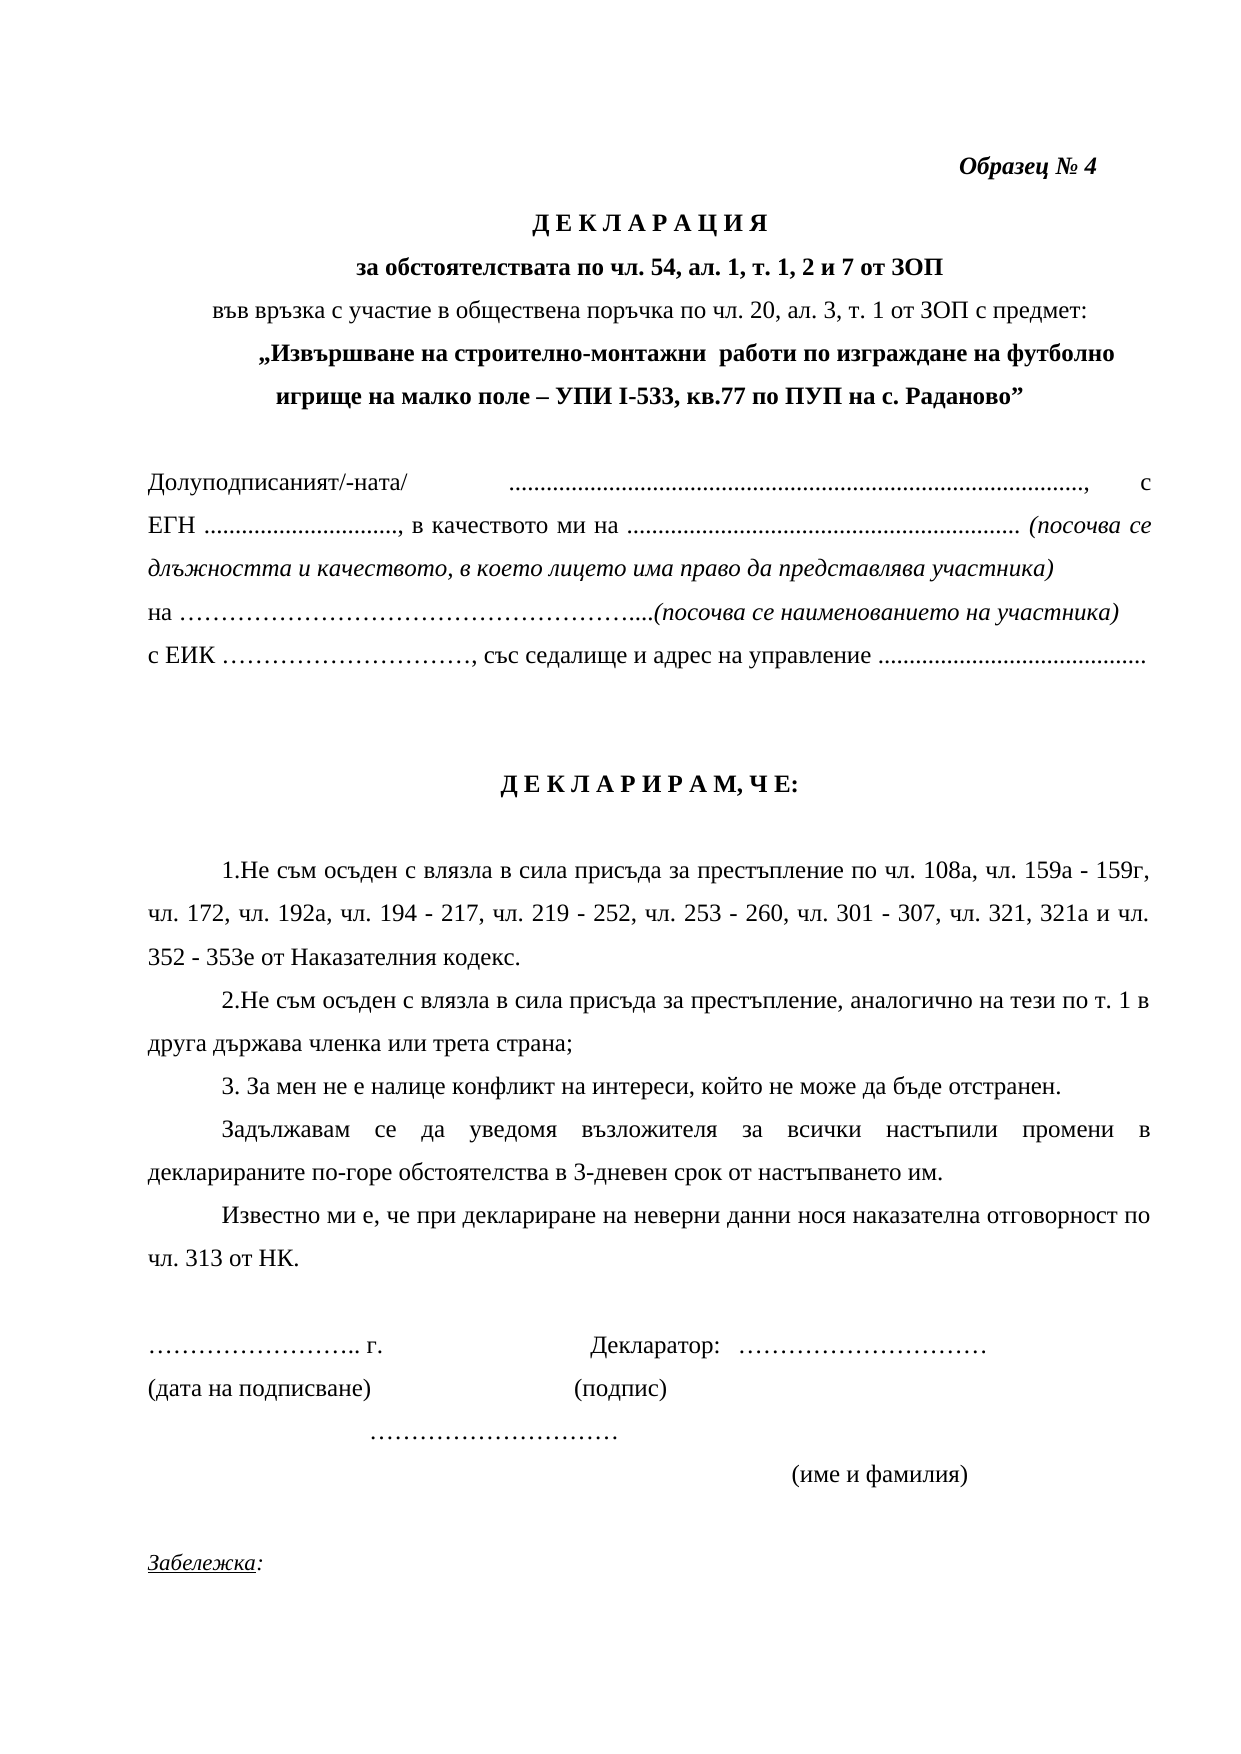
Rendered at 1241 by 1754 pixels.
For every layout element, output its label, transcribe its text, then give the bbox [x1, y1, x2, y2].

text Д Е К Л А Р И Р А М, Ч Е: [148, 769, 1152, 798]
text 3. За мен не е налице конфликт на интереси, който не може да бъде отстранен. [148, 1071, 1152, 1100]
text Образец № 4 [898, 151, 1152, 180]
text Известно ми е, че при деклариране на неверни данни нося наказателна отговорност по чл. 313 от НК. [148, 1200, 1152, 1272]
text на ………………………………………………....(посочва се наименованието на участника) [148, 597, 1152, 625]
text във връзка с участие в обществена поръчка по чл. 20, ал. 3, т. 1 от ЗОП с предмет: [148, 295, 1152, 323]
text „Извършване на строително-монтажни работи по изграждане на футболно игрище на малко поле – УПИ I-533, кв.77 по ПУП на с. Раданово” [148, 338, 1152, 410]
text с ЕИК …………………………, със седалище и адрес на управление ........................................... [148, 640, 1152, 668]
text Долуподписаният/-ната/ ............................................................................................, с ЕГН ..............................., в качеството ми на ............................................................... (посочва се длъжността и качеството, в което лицето има право да представлява участника) [148, 467, 1152, 582]
text 2.Не съм осъден с влязла в сила присъда за престъпление, аналогично на тези по т. 1 в друга държава членка или трета страна; [148, 985, 1152, 1057]
text Задължавам се да уведомя възложителя за всички настъпили промени в декларираните по-горе обстоятелства в 3-дневен срок от настъпването им. [148, 1114, 1152, 1186]
text ………………………… [148, 1416, 1152, 1445]
text за обстоятелствата по чл. 54, ал. 1, т. 1, 2 и 7 от ЗОП [148, 252, 1152, 280]
text (име и фамилия) [748, 1459, 1152, 1488]
text Забележка: [148, 1549, 1152, 1575]
text (дата на подписване) (подпис) [148, 1373, 1152, 1402]
text 1.Не съм осъден с влязла в сила присъда за престъпление по чл. 108а, чл. 159а - 159г, чл. 172, чл. 192а, чл. 194 - 217, чл. 219 - 252, чл. 253 - 260, чл. 301 - 307, чл. 321, 321а и чл. 352 - 353е от Наказателния кодекс. [148, 855, 1152, 970]
text …………………….. г. Декларатор: ………………………… [148, 1330, 1152, 1358]
text Д Е К Л А Р А Ц И Я [148, 208, 1152, 237]
